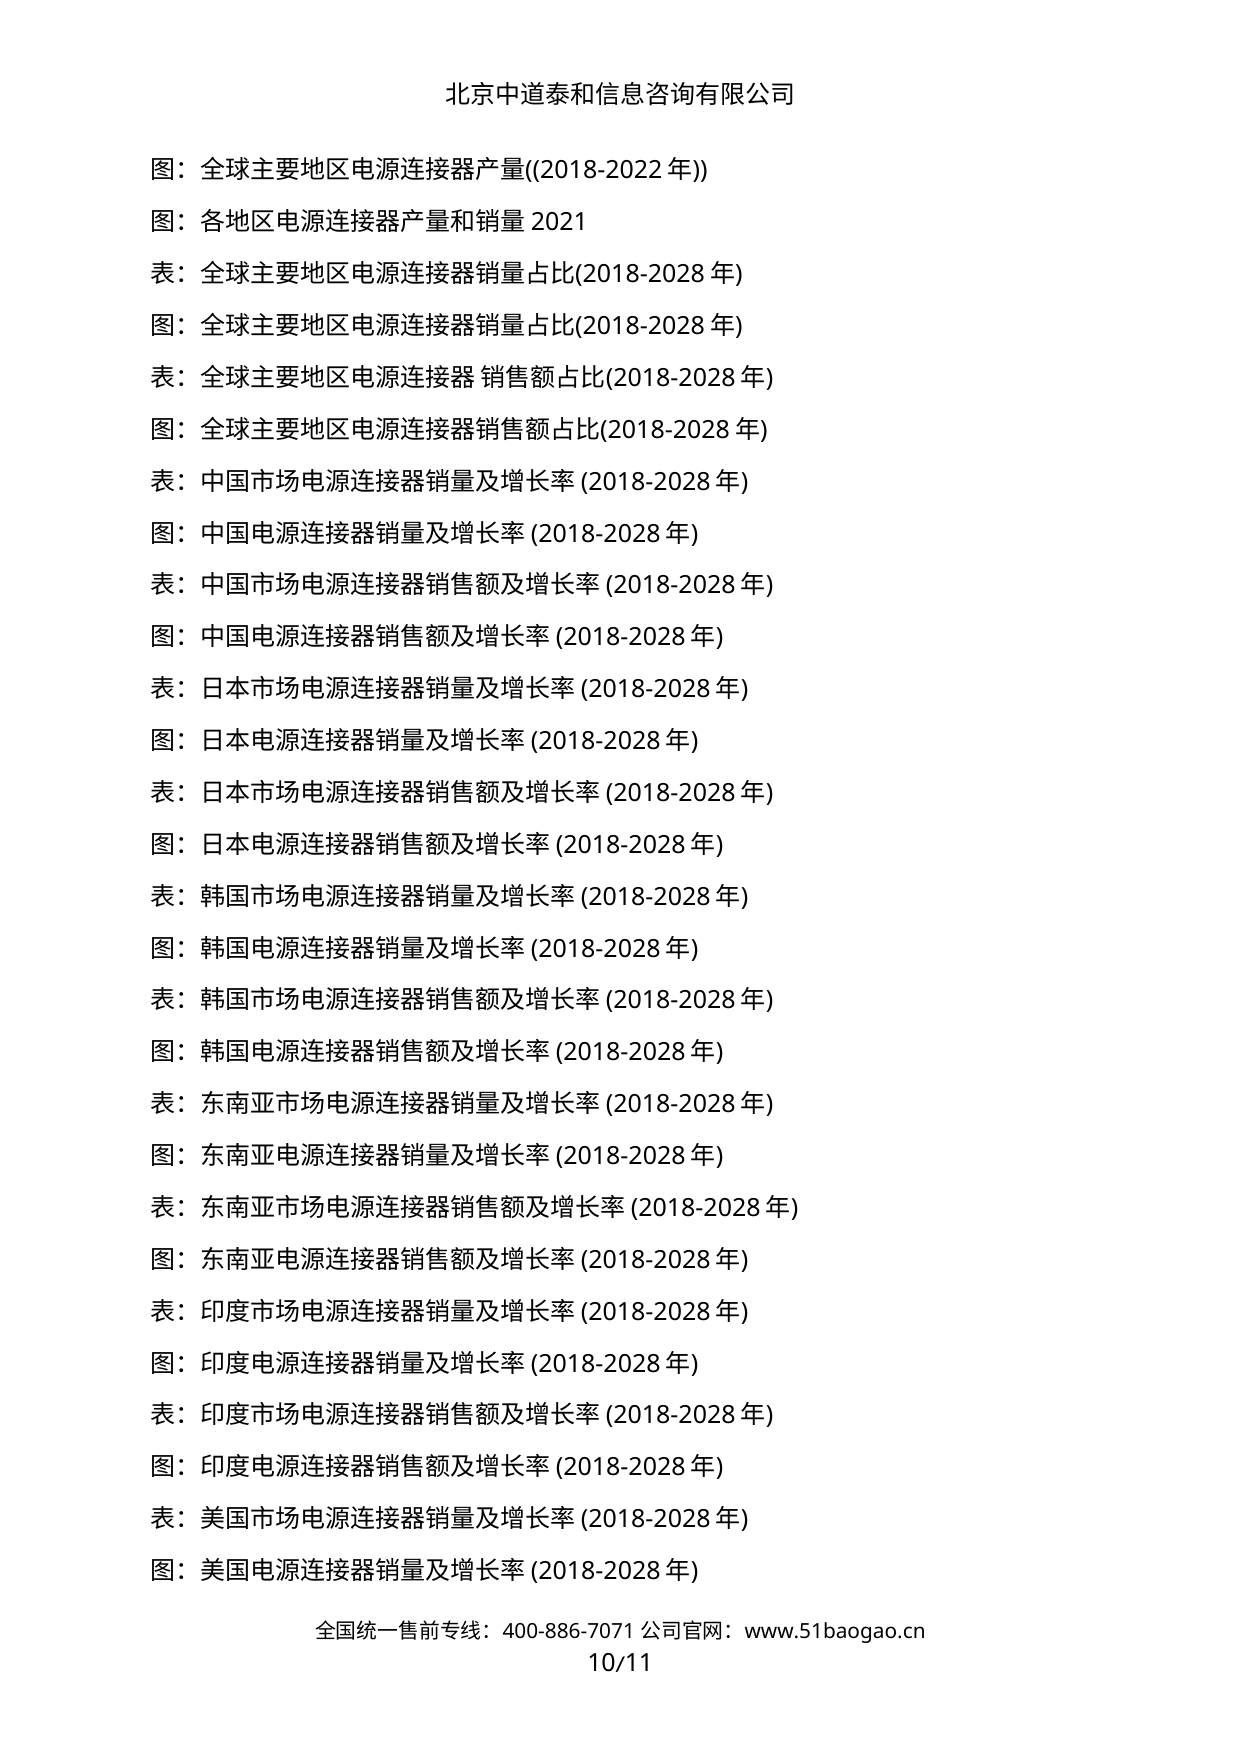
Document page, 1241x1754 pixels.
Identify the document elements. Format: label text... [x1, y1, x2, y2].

text 表：日本市场电源连接器销售额及增长率 (2018-2028年) [150, 772, 1090, 809]
text 图：东南亚电源连接器销售额及增长率 (2018-2028年) [150, 1239, 1090, 1276]
text 表：日本市场电源连接器销量及增长率 (2018-2028年) [150, 669, 1090, 705]
text 表：印度市场电源连接器销量及增长率 (2018-2028年) [150, 1291, 1090, 1327]
text 表：中国市场电源连接器销售额及增长率 (2018-2028年) [150, 565, 1090, 601]
text 表：全球主要地区电源连接器销量占比(2018-2028年) [150, 254, 1090, 290]
text 表：美国市场电源连接器销量及增长率 (2018-2028年) [150, 1499, 1090, 1535]
text 图：日本电源连接器销售额及增长率 (2018-2028年) [150, 824, 1090, 861]
text 图：中国电源连接器销量及增长率 (2018-2028年) [150, 513, 1090, 549]
text 图：日本电源连接器销量及增长率 (2018-2028年) [150, 721, 1090, 757]
text 图：美国电源连接器销量及增长率 (2018-2028年) [150, 1551, 1090, 1587]
text 图：中国电源连接器销售额及增长率 (2018-2028年) [150, 617, 1090, 653]
text 图：全球主要地区电源连接器销量占比(2018-2028年) [150, 306, 1090, 342]
text 表：全球主要地区电源连接器 销售额占比(2018-2028年) [150, 357, 1090, 394]
text 表：韩国市场电源连接器销量及增长率 (2018-2028年) [150, 876, 1090, 912]
text 表：中国市场电源连接器销量及增长率 (2018-2028年) [150, 461, 1090, 497]
text 图：韩国电源连接器销量及增长率 (2018-2028年) [150, 928, 1090, 964]
text 图：各地区电源连接器产量和销量 2021 [150, 202, 1090, 238]
text 表：韩国市场电源连接器销售额及增长率 (2018-2028年) [150, 980, 1090, 1016]
text 图：东南亚电源连接器销量及增长率 (2018-2028年) [150, 1136, 1090, 1172]
text 表：东南亚市场电源连接器销售额及增长率 (2018-2028年) [150, 1187, 1090, 1224]
text 图：全球主要地区电源连接器销售额占比(2018-2028年) [150, 409, 1090, 446]
text 图：印度电源连接器销量及增长率 (2018-2028年) [150, 1343, 1090, 1379]
text 表：东南亚市场电源连接器销量及增长率 (2018-2028年) [150, 1084, 1090, 1120]
text 图：印度电源连接器销售额及增长率 (2018-2028年) [150, 1447, 1090, 1483]
text 表：印度市场电源连接器销售额及增长率 (2018-2028年) [150, 1395, 1090, 1431]
text 图：全球主要地区电源连接器产量((2018-2022年)) [150, 150, 1090, 186]
text 图：韩国电源连接器销售额及增长率 (2018-2028年) [150, 1032, 1090, 1068]
